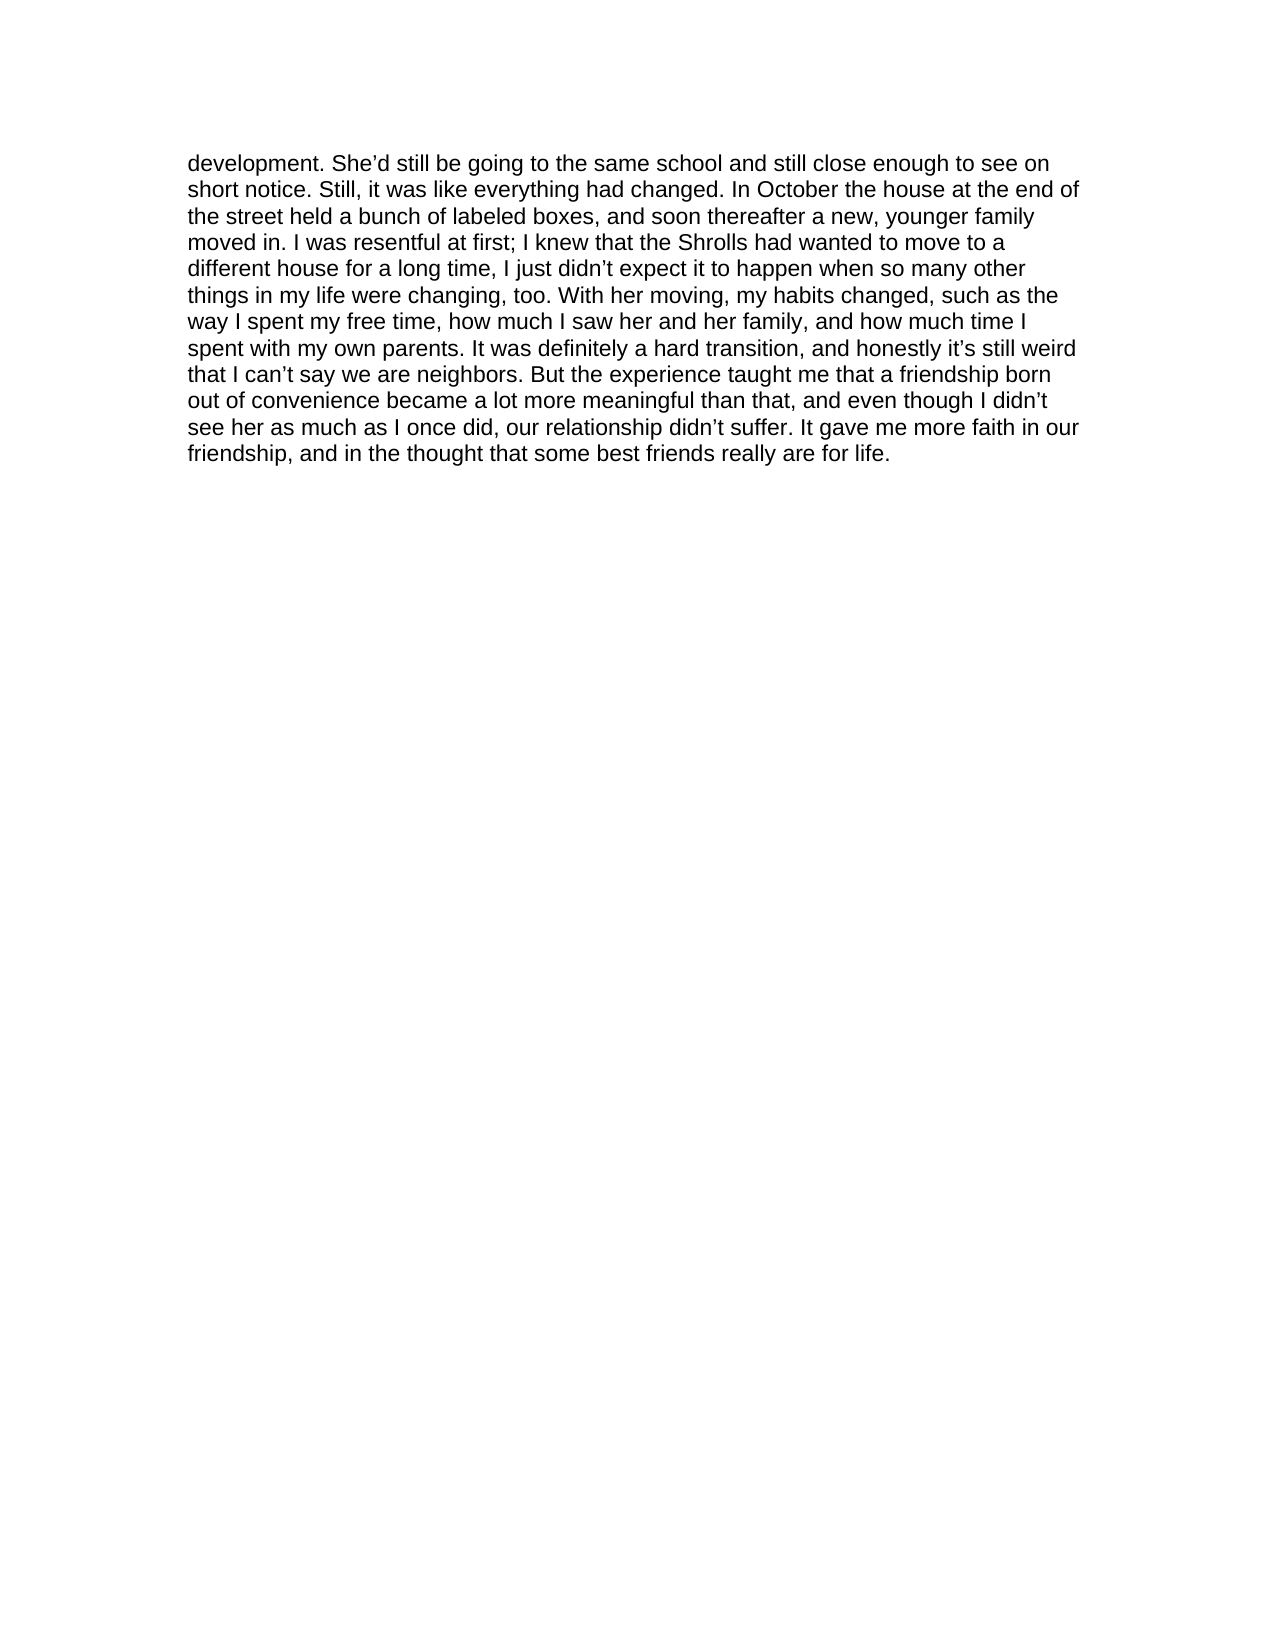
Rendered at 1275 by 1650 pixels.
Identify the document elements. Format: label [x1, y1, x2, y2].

text [187, 150, 1087, 466]
